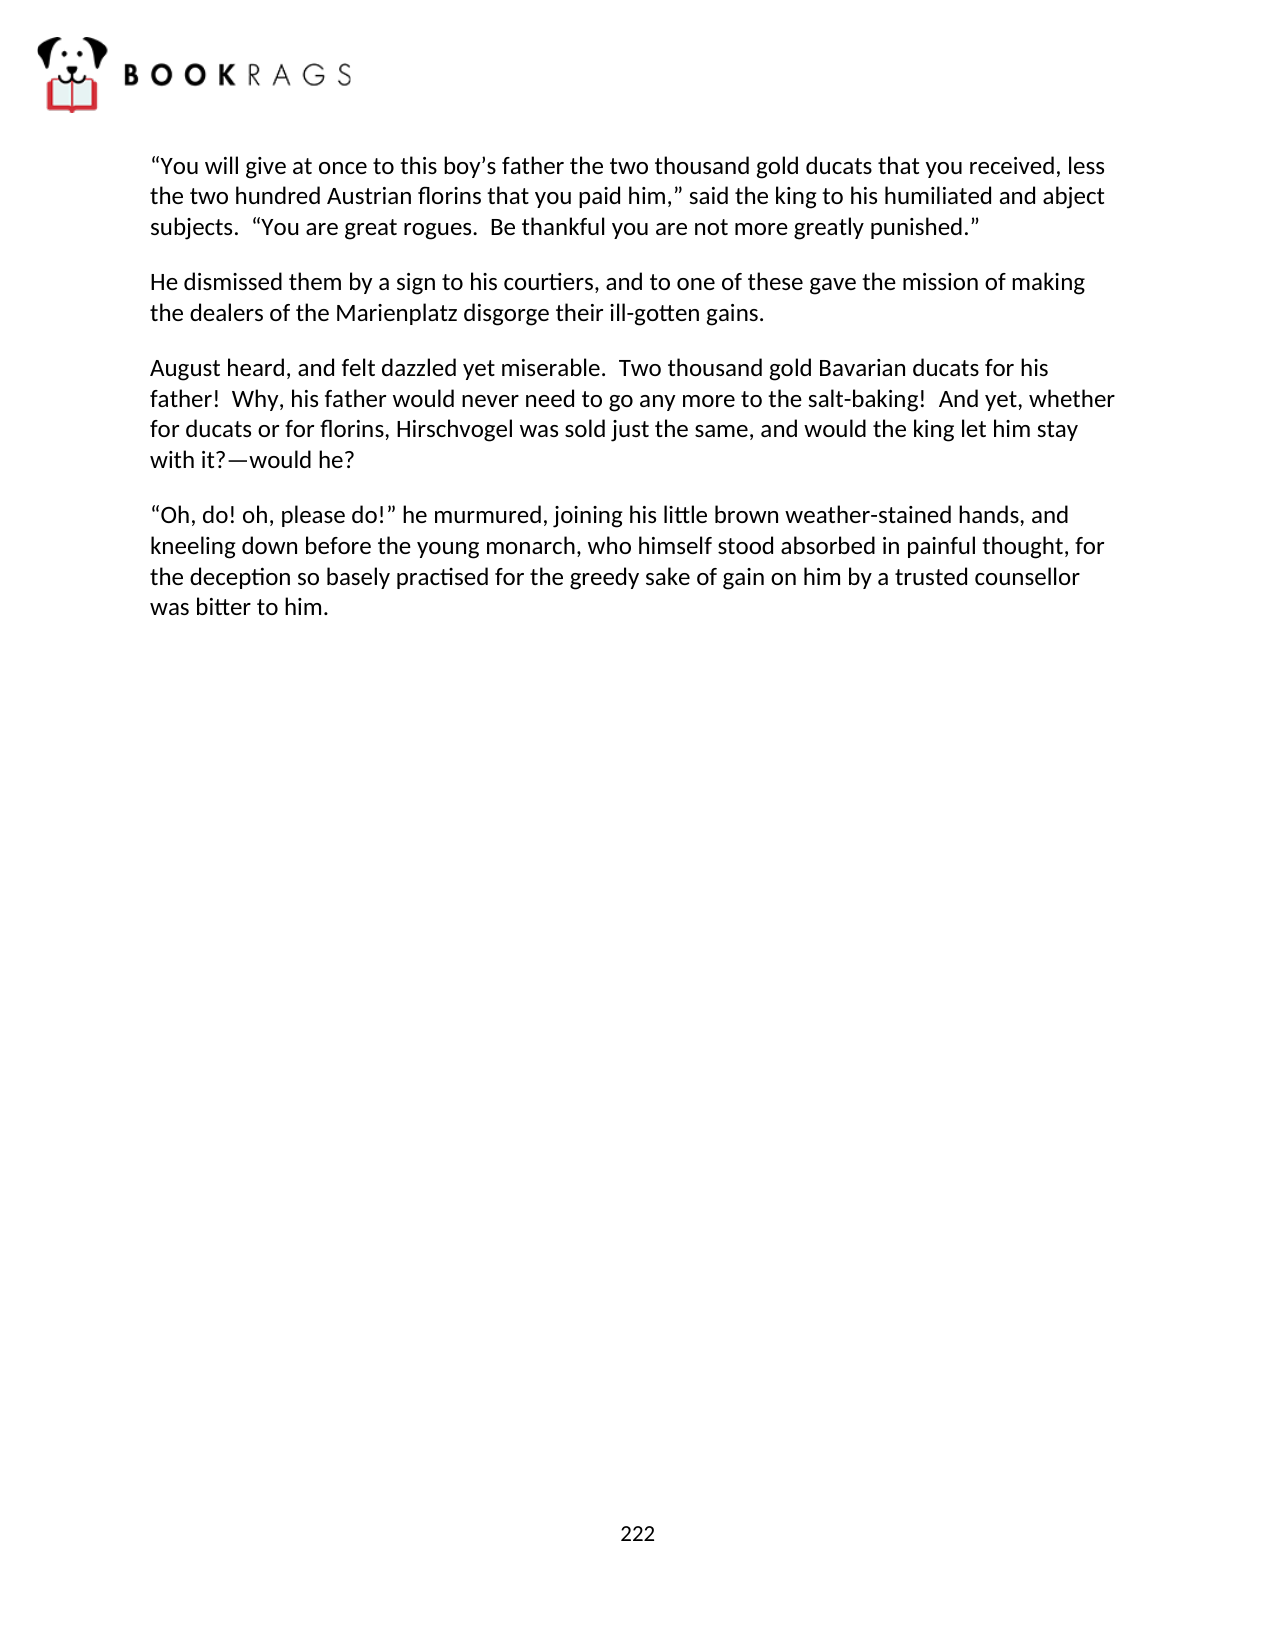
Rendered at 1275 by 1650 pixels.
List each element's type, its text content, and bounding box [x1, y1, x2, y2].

text He dismissed them by a sign to his courtiers, and to one of these gave the mission of making the dealers of the Marienplatz disgorge their ill-gotten gains. [150, 267, 1125, 328]
text “You will give at once to this boy’s father the two thousand gold ducats that you received, less the two hundred Austrian florins that you paid him,” said the king to his humiliated and abject subjects. “You are great rogues. Be thankful you are not more greatly punished.” [150, 150, 1125, 242]
text August heard, and felt dazzled yet miserable. Two thousand gold Bavarian ducats for his father! Why, his father would never need to go any more to the salt-baking! And yet, whether for ducats or for florins, Hirschvogel was sold just the same, and would the king let him stay with it?—­would he? [150, 353, 1125, 475]
text “Oh, do! oh, please do!” he murmured, joining his little brown weather-stained hands, and kneeling down before the young monarch, who himself stood absorbed in painful thought, for the deception so basely practised for the greedy sake of gain on him by a trusted counsellor was bitter to him. [150, 500, 1125, 622]
picture [37, 37, 351, 113]
